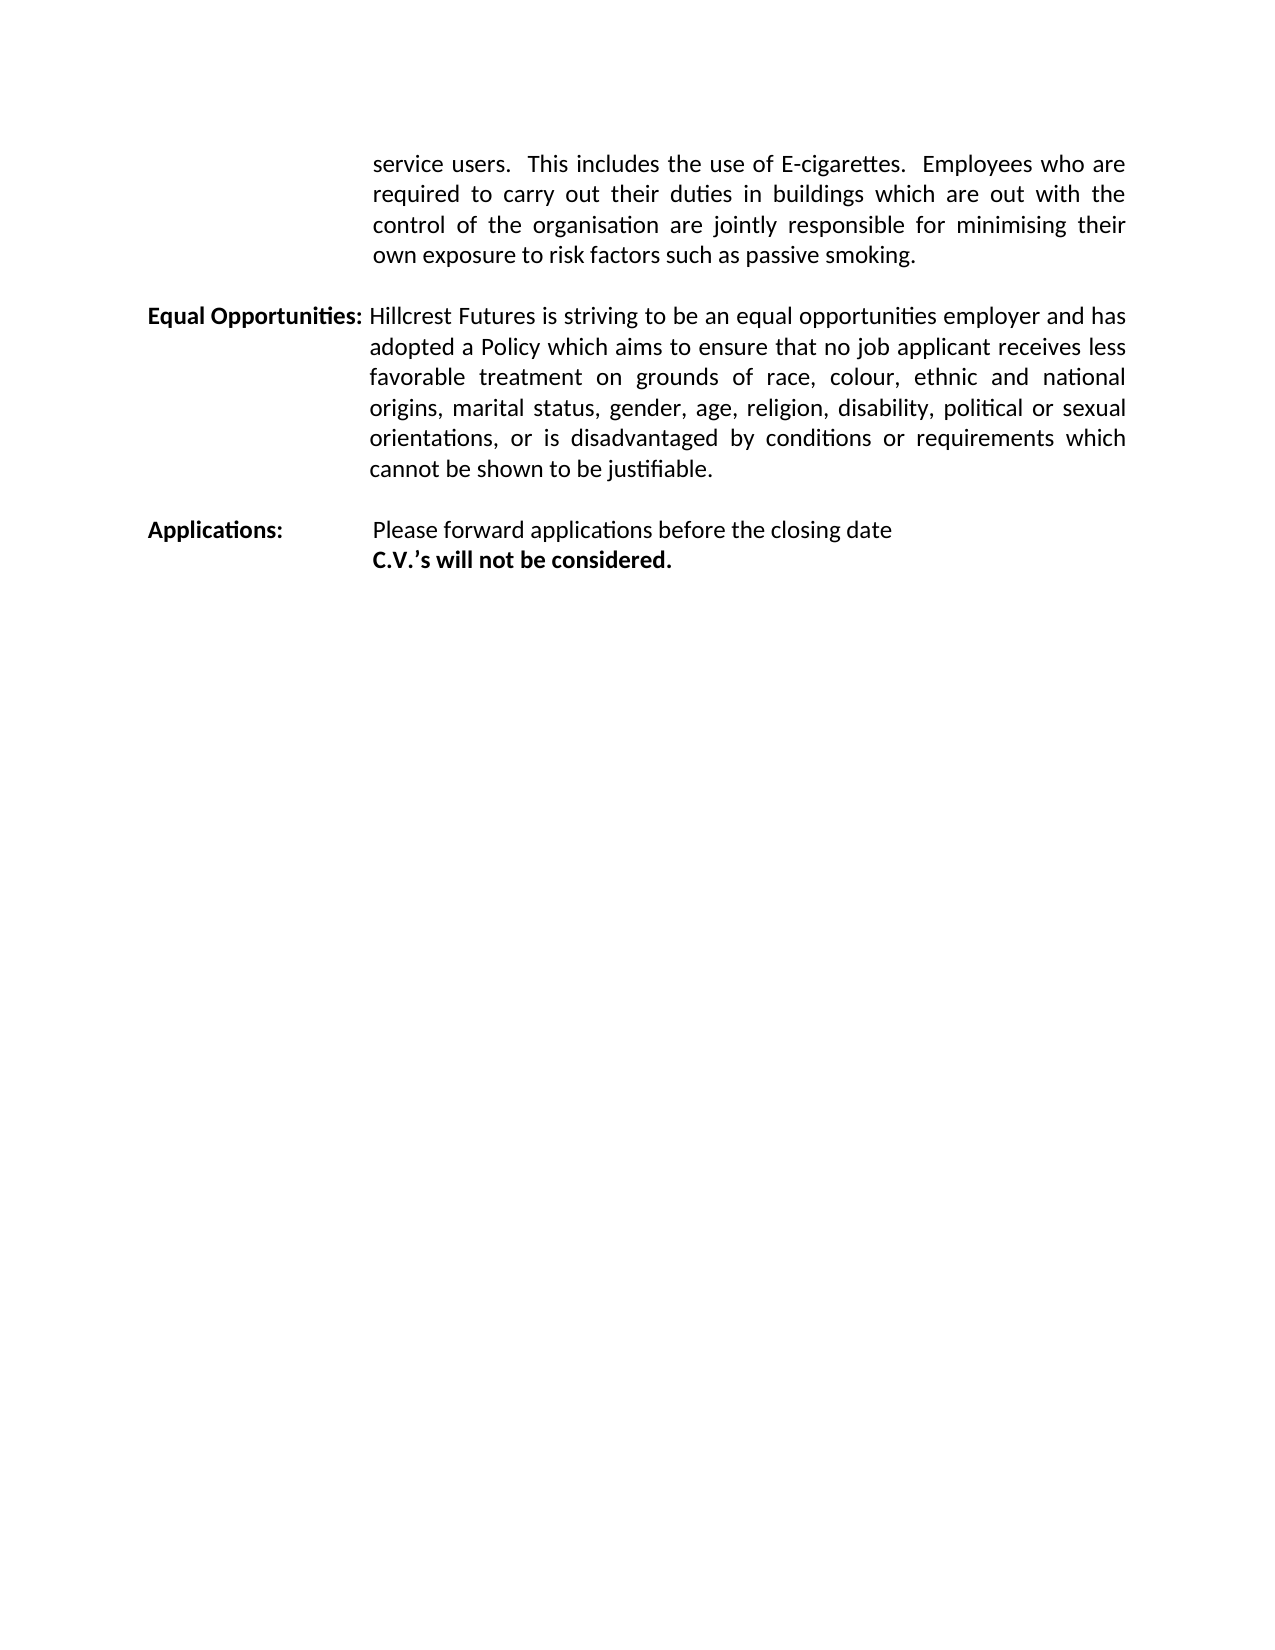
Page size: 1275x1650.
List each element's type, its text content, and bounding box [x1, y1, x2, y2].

text Equal Opportunities: Hillcrest Futures is striving to be an equal opportunities employer and has adopted a Policy which aims to ensure that no job applicant receives less favorable treatment on grounds of race, colour, ethnic and national origins, marital status, gender, age, religion, disability, political or sexual orientations, or is disadvantaged by conditions or requirements which cannot be shown to be justifiable. [148, 300, 1127, 483]
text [148, 148, 1127, 270]
text Applications: Please forward applications before the closing date [148, 514, 1127, 544]
text C.V.’s will not be considered. [148, 544, 1127, 575]
